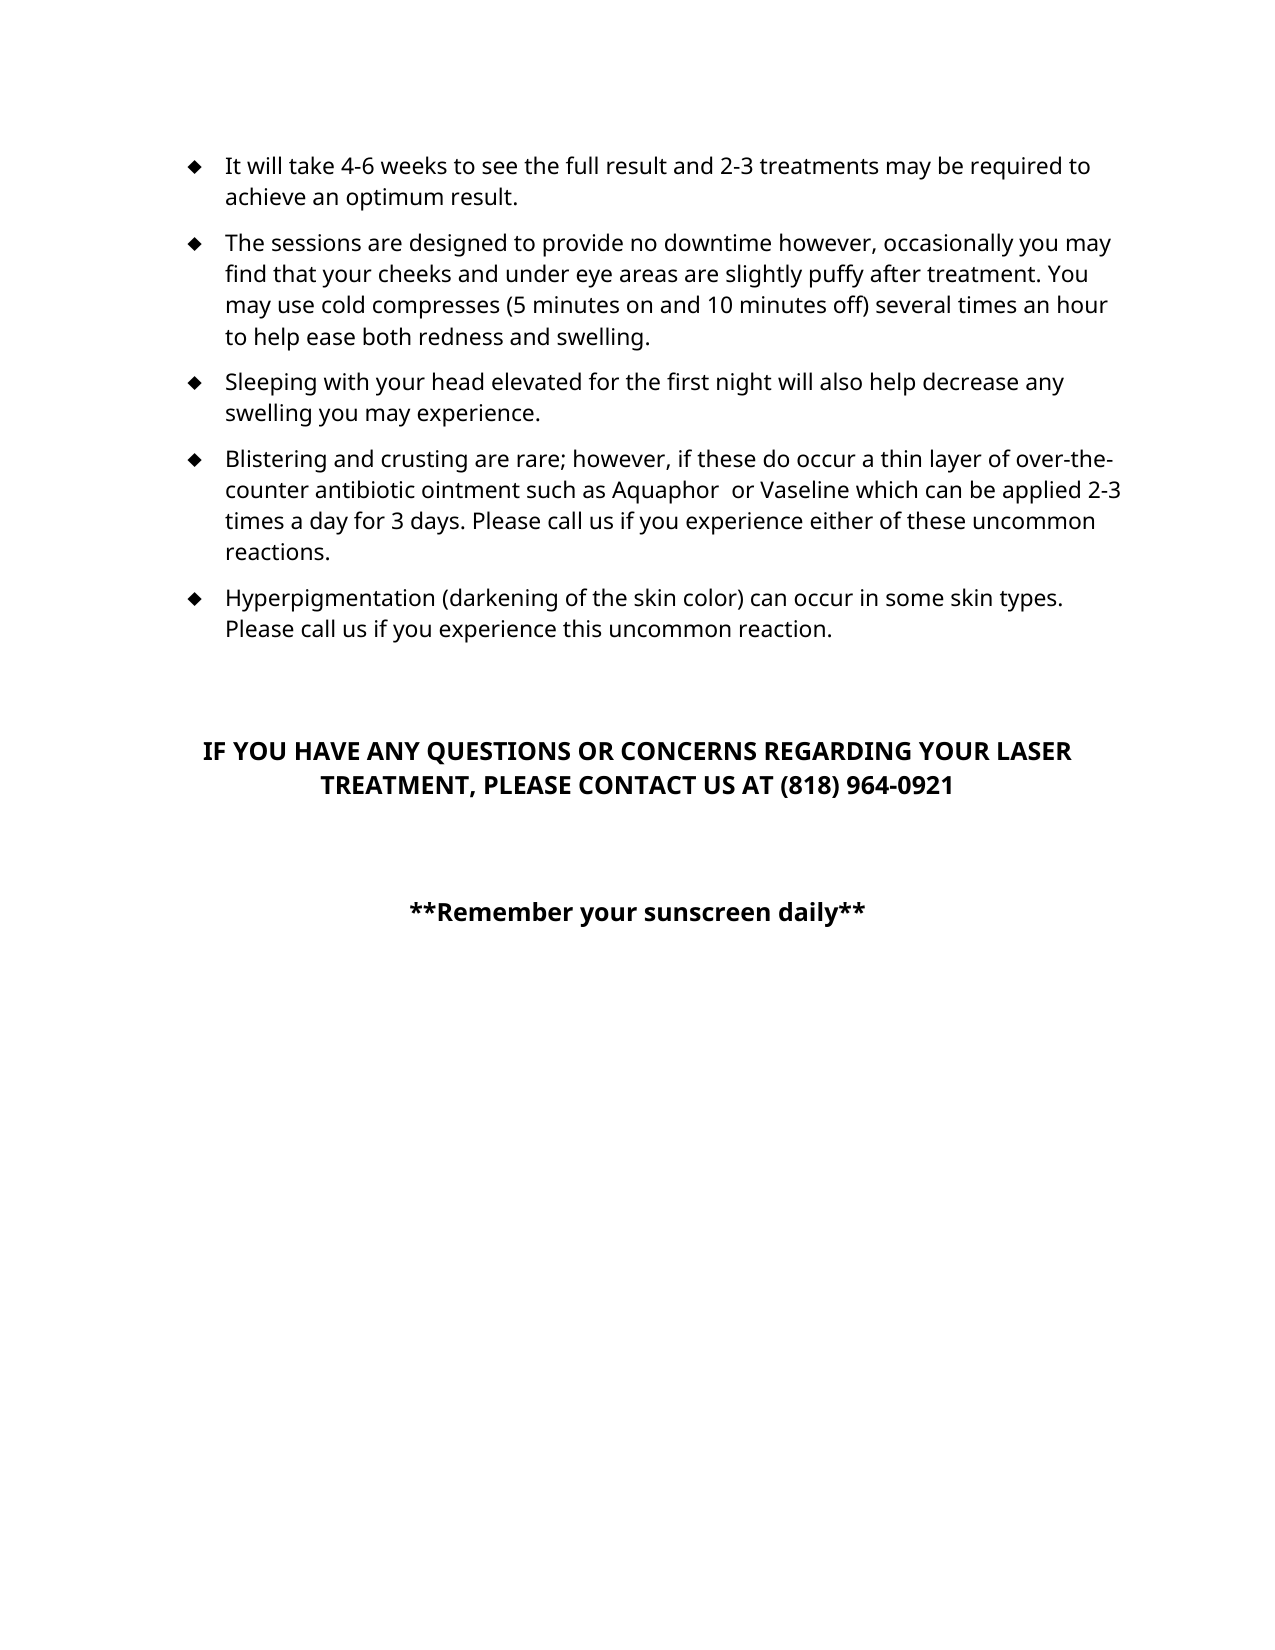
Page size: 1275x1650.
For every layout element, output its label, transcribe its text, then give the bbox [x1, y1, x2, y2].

list It will take 4-6 weeks to see the full result and 2-3 treatments may be required to achieve an optimum result. [187, 150, 1125, 212]
text IF YOU HAVE ANY QUESTIONS OR CONCERNS REGARDING YOUR LASER TREATMENT, PLEASE CONTACT US AT (818) 964-0921 [150, 734, 1125, 802]
list Blistering and crusting are rare; however, if these do occur a thin layer of over-the-counter antibiotic ointment such as Aquaphor or Vaseline which can be applied 2-3 times a day for 3 days. Please call us if you experience either of these uncommon reactions. [187, 442, 1125, 567]
list The sessions are designed to provide no downtime however, occasionally you may find that your cheeks and under eye areas are slightly puffy after treatment. You may use cold compresses (5 minutes on and 10 minutes off) several times an hour to help ease both redness and swelling. [187, 227, 1125, 352]
list Hyperpigmentation (darkening of the skin color) can occur in some skin types. Please call us if you experience this uncommon reaction. [187, 582, 1125, 644]
list Sleeping with your head elevated for the first night will also help decrease any swelling you may experience. [187, 366, 1125, 428]
text **Remember your sunscreen daily** [150, 894, 1125, 928]
